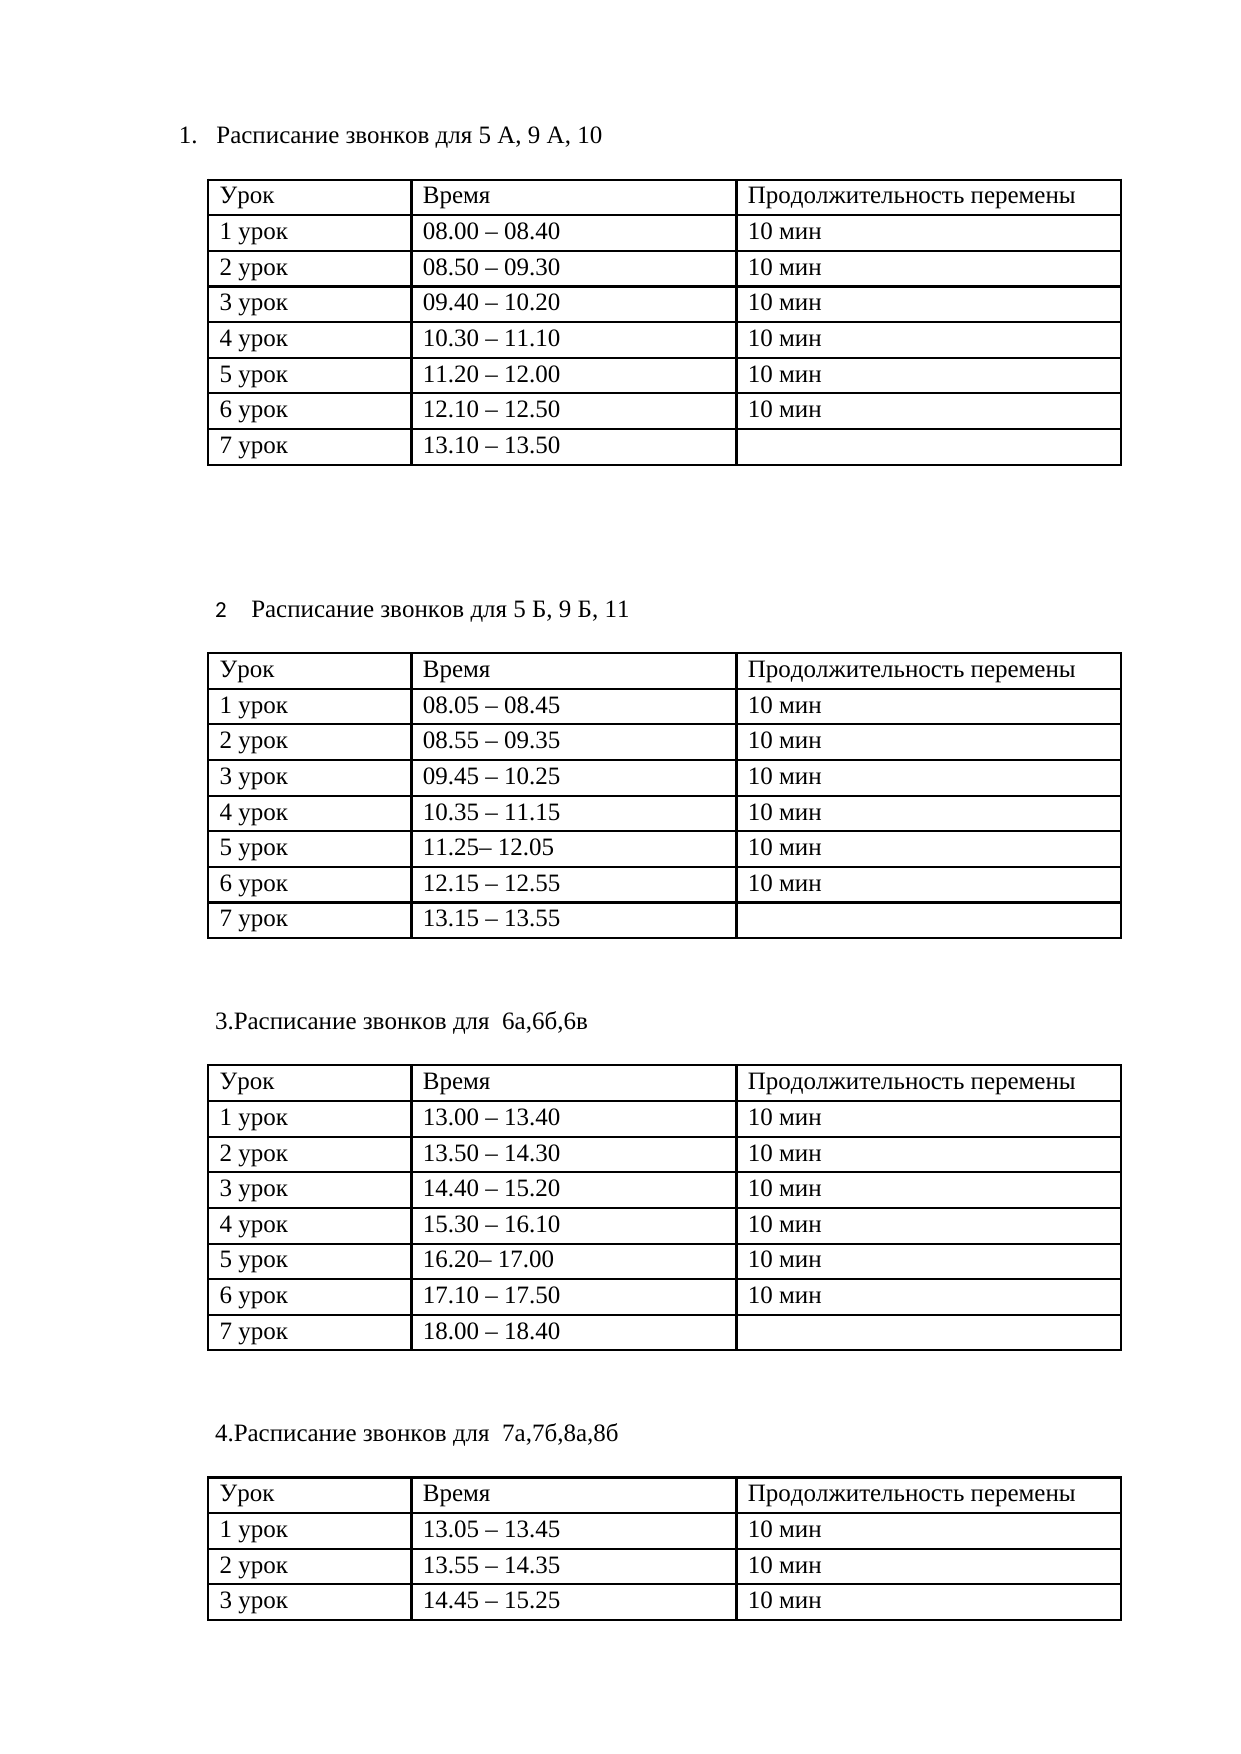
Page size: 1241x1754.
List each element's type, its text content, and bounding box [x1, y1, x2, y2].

table_header Время [413, 654, 735, 688]
table_cell 1 урок [209, 216, 410, 250]
table_cell 13.50 – 14.30 [413, 1138, 735, 1171]
table_cell 5 урок [209, 1245, 410, 1278]
table_cell 10 мин [738, 252, 1120, 285]
table_cell 4 урок [209, 797, 410, 830]
table_cell 10 мин [738, 288, 1120, 321]
table_cell 10 мин [738, 868, 1120, 901]
table_cell 10 мин [738, 1102, 1120, 1136]
table_cell 17.10 – 17.50 [413, 1280, 735, 1314]
table_cell 10.30 – 11.10 [413, 323, 735, 357]
table_cell 16.20– 17.00 [413, 1245, 735, 1278]
table_header Урок [209, 654, 410, 688]
table_header Урок [209, 1479, 410, 1512]
table_cell 12.10 – 12.50 [413, 394, 735, 428]
table_cell 3 урок [209, 761, 410, 794]
table_cell 15.30 – 16.10 [413, 1209, 735, 1242]
table_cell 7 урок [209, 430, 410, 463]
table_cell 09.45 – 10.25 [413, 761, 735, 794]
table_cell 08.00 – 08.40 [413, 216, 735, 250]
table_cell 10 мин [738, 832, 1120, 866]
table_cell [738, 1316, 1120, 1349]
table_cell 13.55 – 14.35 [413, 1550, 735, 1583]
table_header Время [413, 181, 735, 214]
table_header Урок [209, 181, 410, 214]
table_cell 6 урок [209, 1280, 410, 1314]
table_cell 10 мин [738, 1550, 1120, 1583]
table_cell 10 мин [738, 1245, 1120, 1278]
table_cell 1 урок [209, 1102, 410, 1136]
table_cell 10 мин [738, 394, 1120, 428]
table_cell 12.15 – 12.55 [413, 868, 735, 901]
table_cell 10 мин [738, 1138, 1120, 1171]
table_cell 10 мин [738, 690, 1120, 723]
table_cell 4 урок [209, 323, 410, 357]
table_cell 10 мин [738, 1280, 1120, 1314]
table_header Продолжительность перемены [738, 181, 1120, 214]
table_cell 6 урок [209, 394, 410, 428]
table_header Время [413, 1066, 735, 1100]
table_cell 1 урок [209, 690, 410, 723]
table_header Продолжительность перемены [738, 654, 1120, 688]
table_cell 5 урок [209, 832, 410, 866]
text 3.Расписание звонков для 6а,6б,6в [215, 1004, 1152, 1035]
table_cell 1 урок [209, 1514, 410, 1548]
table_cell 08.50 – 09.30 [413, 252, 735, 285]
table_cell 13.15 – 13.55 [413, 904, 735, 937]
table_cell 13.05 – 13.45 [413, 1514, 735, 1548]
table_cell 10 мин [738, 1209, 1120, 1242]
table_cell 10 мин [738, 797, 1120, 830]
table_cell 4 урок [209, 1209, 410, 1242]
table_cell 10 мин [738, 1585, 1120, 1619]
table_cell 2 урок [209, 1550, 410, 1583]
table_cell 10 мин [738, 761, 1120, 794]
table_cell 5 урок [209, 359, 410, 392]
table_cell 10.35 – 11.15 [413, 797, 735, 830]
table_header Продолжительность перемены [738, 1066, 1120, 1100]
table_cell 3 урок [209, 1173, 410, 1207]
table_cell 13.10 – 13.50 [413, 430, 735, 463]
table_cell [738, 904, 1120, 937]
table_cell 14.45 – 15.25 [413, 1585, 735, 1619]
table_header Продолжительность перемены [738, 1479, 1120, 1512]
table_cell 10 мин [738, 216, 1120, 250]
table_cell 10 мин [738, 1173, 1120, 1207]
table_cell 7 урок [209, 904, 410, 937]
table_cell 10 мин [738, 359, 1120, 392]
table_cell 3 урок [209, 288, 410, 321]
text 2 Расписание звонков для 5 Б, 9 Б, 11 [215, 592, 1152, 623]
table_cell 08.55 – 09.35 [413, 725, 735, 759]
table_cell 2 урок [209, 725, 410, 759]
table_cell [738, 430, 1120, 463]
list Расписание звонков для 5 А, 9 А, 10 [179, 118, 1152, 149]
table_cell 10 мин [738, 1514, 1120, 1548]
table_header Время [413, 1479, 735, 1512]
table_cell 2 урок [209, 252, 410, 285]
table_cell 2 урок [209, 1138, 410, 1171]
table_cell 3 урок [209, 1585, 410, 1619]
table_cell 13.00 – 13.40 [413, 1102, 735, 1136]
table_cell 09.40 – 10.20 [413, 288, 735, 321]
table_cell 10 мин [738, 323, 1120, 357]
table_cell 11.20 – 12.00 [413, 359, 735, 392]
text 4.Расписание звонков для 7а,7б,8а,8б [215, 1416, 1152, 1447]
table_cell 08.05 – 08.45 [413, 690, 735, 723]
table_cell 14.40 – 15.20 [413, 1173, 735, 1207]
table_cell 11.25– 12.05 [413, 832, 735, 866]
table_cell 6 урок [209, 868, 410, 901]
table_cell 7 урок [209, 1316, 410, 1349]
table_cell 10 мин [738, 725, 1120, 759]
table_header Урок [209, 1066, 410, 1100]
table_cell 18.00 – 18.40 [413, 1316, 735, 1349]
